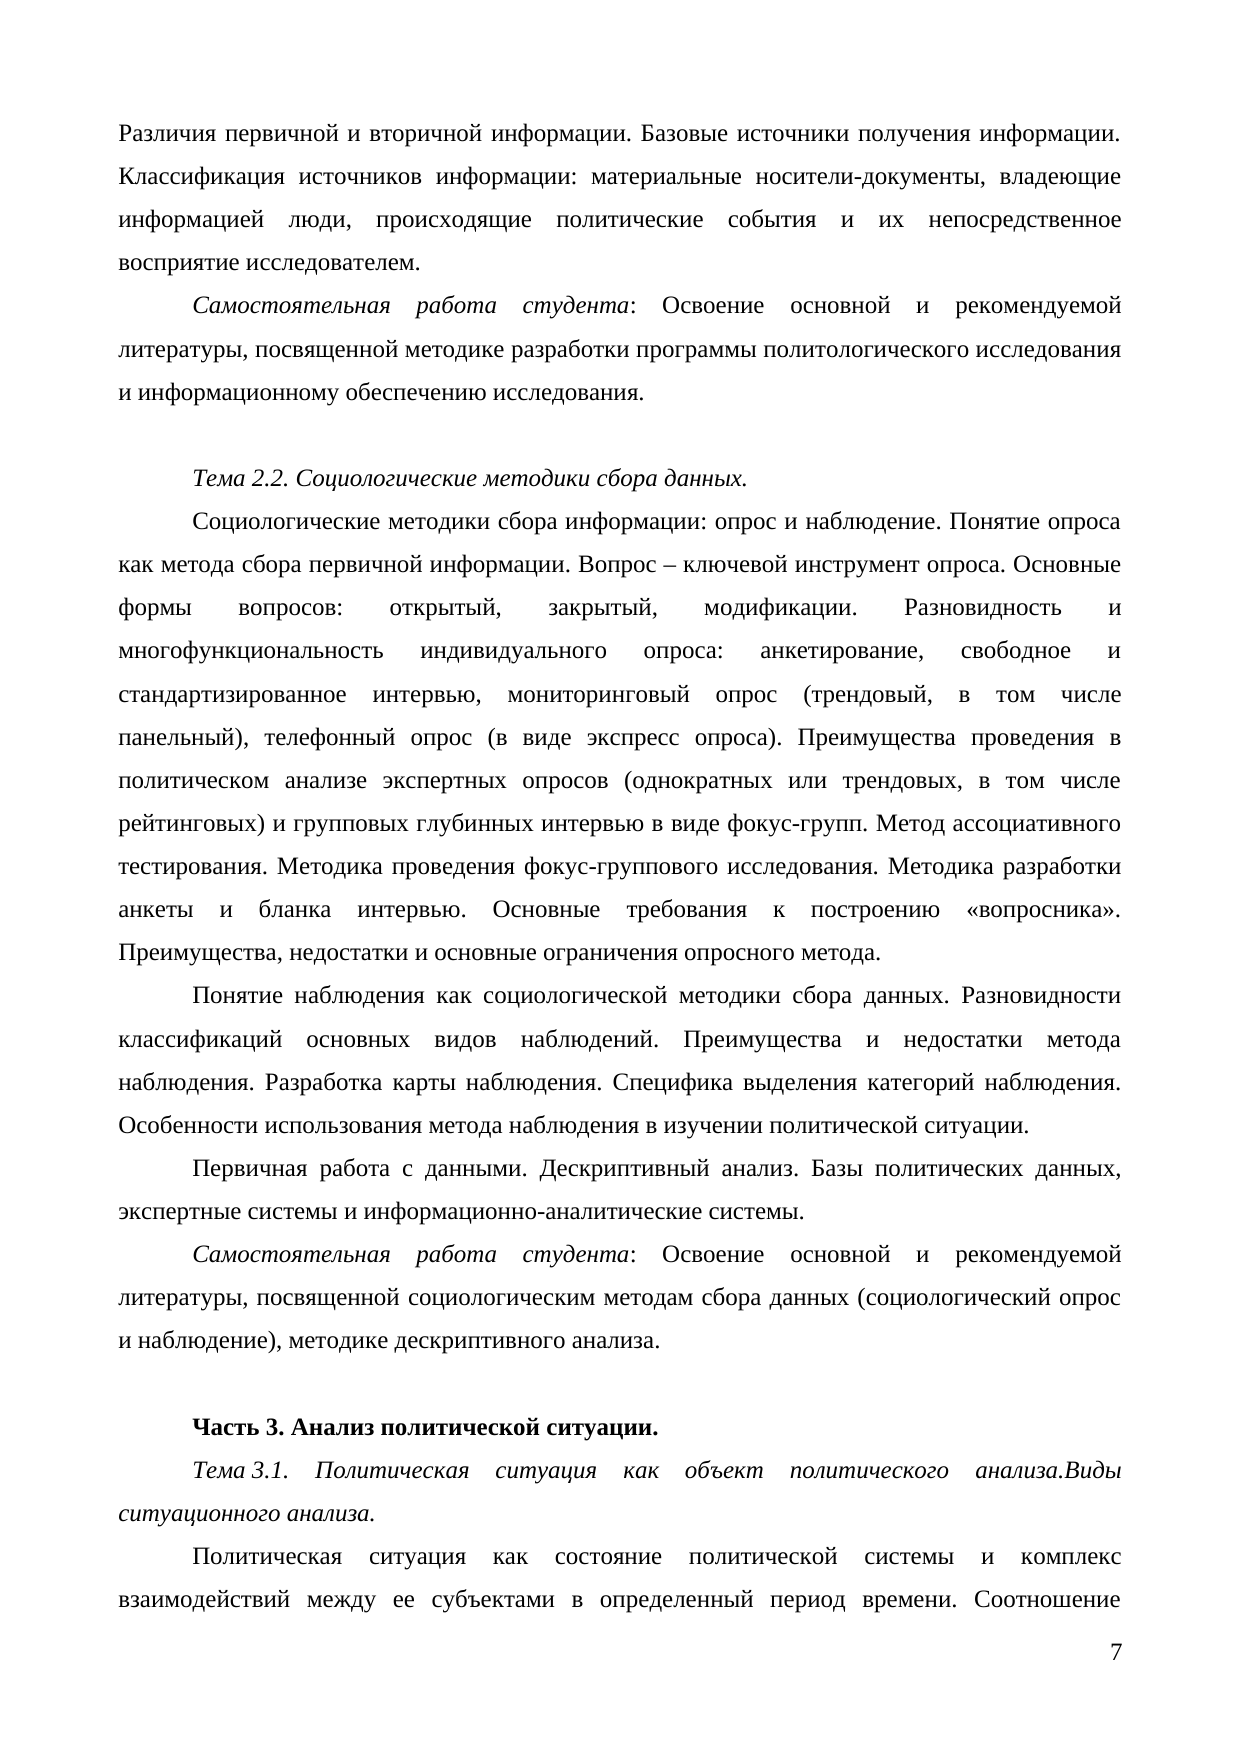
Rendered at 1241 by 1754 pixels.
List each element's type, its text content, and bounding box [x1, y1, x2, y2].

text Самостоятельная работа студента: Освоение основной и рекомендуемой литературы, посвященной методике разработки программы политологического исследования и информационному обеспечению исследования. [118, 291, 1122, 406]
text Понятие наблюдения как социологической методики сбора данных. Разновидности классификаций основных видов наблюдений. Преимущества и недостатки метода наблюдения. Разработка карты наблюдения. Специфика выделения категорий наблюдения. Особенности использования метода наблюдения в изучении политической ситуации. [118, 981, 1122, 1139]
text Социологические методики сбора информации: опрос и наблюдение. Понятие опроса как метода сбора первичной информации. Вопрос – ключевой инструмент опроса. Основные формы вопросов: открытый, закрытый, модификации. Разновидность и многофункциональность индивидуального опроса: анкетирование, свободное и стандартизированное интервью, мониторинговый опрос (трендовый, в том числе панельный), телефонный опрос (в виде экспресс опроса). Преимущества проведения в политическом анализе экспертных опросов (однократных или трендовых, в том числе рейтинговых) и групповых глубинных интервью в виде фокус-групп. Метод ассоциативного тестирования. Методика проведения фокус-группового исследования. Методика разработки анкеты и бланка интервью. Основные требования к построению «вопросника». Преимущества, недостатки и основные ограничения опросного метода. [118, 506, 1122, 966]
text Тема 3.1. Политическая ситуация как объект политического анализа.Виды ситуационного анализа. [118, 1455, 1122, 1527]
text Тема 2.2. Социологические методики сбора данных. [118, 463, 1122, 492]
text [118, 118, 1122, 276]
text Первичная работа с данными. Дескриптивный анализ. Базы политических данных, экспертные системы и информационно-аналитические системы. [118, 1153, 1122, 1225]
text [118, 1541, 1122, 1613]
text Самостоятельная работа студента: Освоение основной и рекомендуемой литературы, посвященной социологическим методам сбора данных (социологический опрос и наблюдение), методике дескриптивного анализа. [118, 1239, 1122, 1354]
text Часть 3. Анализ политической ситуации. [118, 1412, 1122, 1441]
